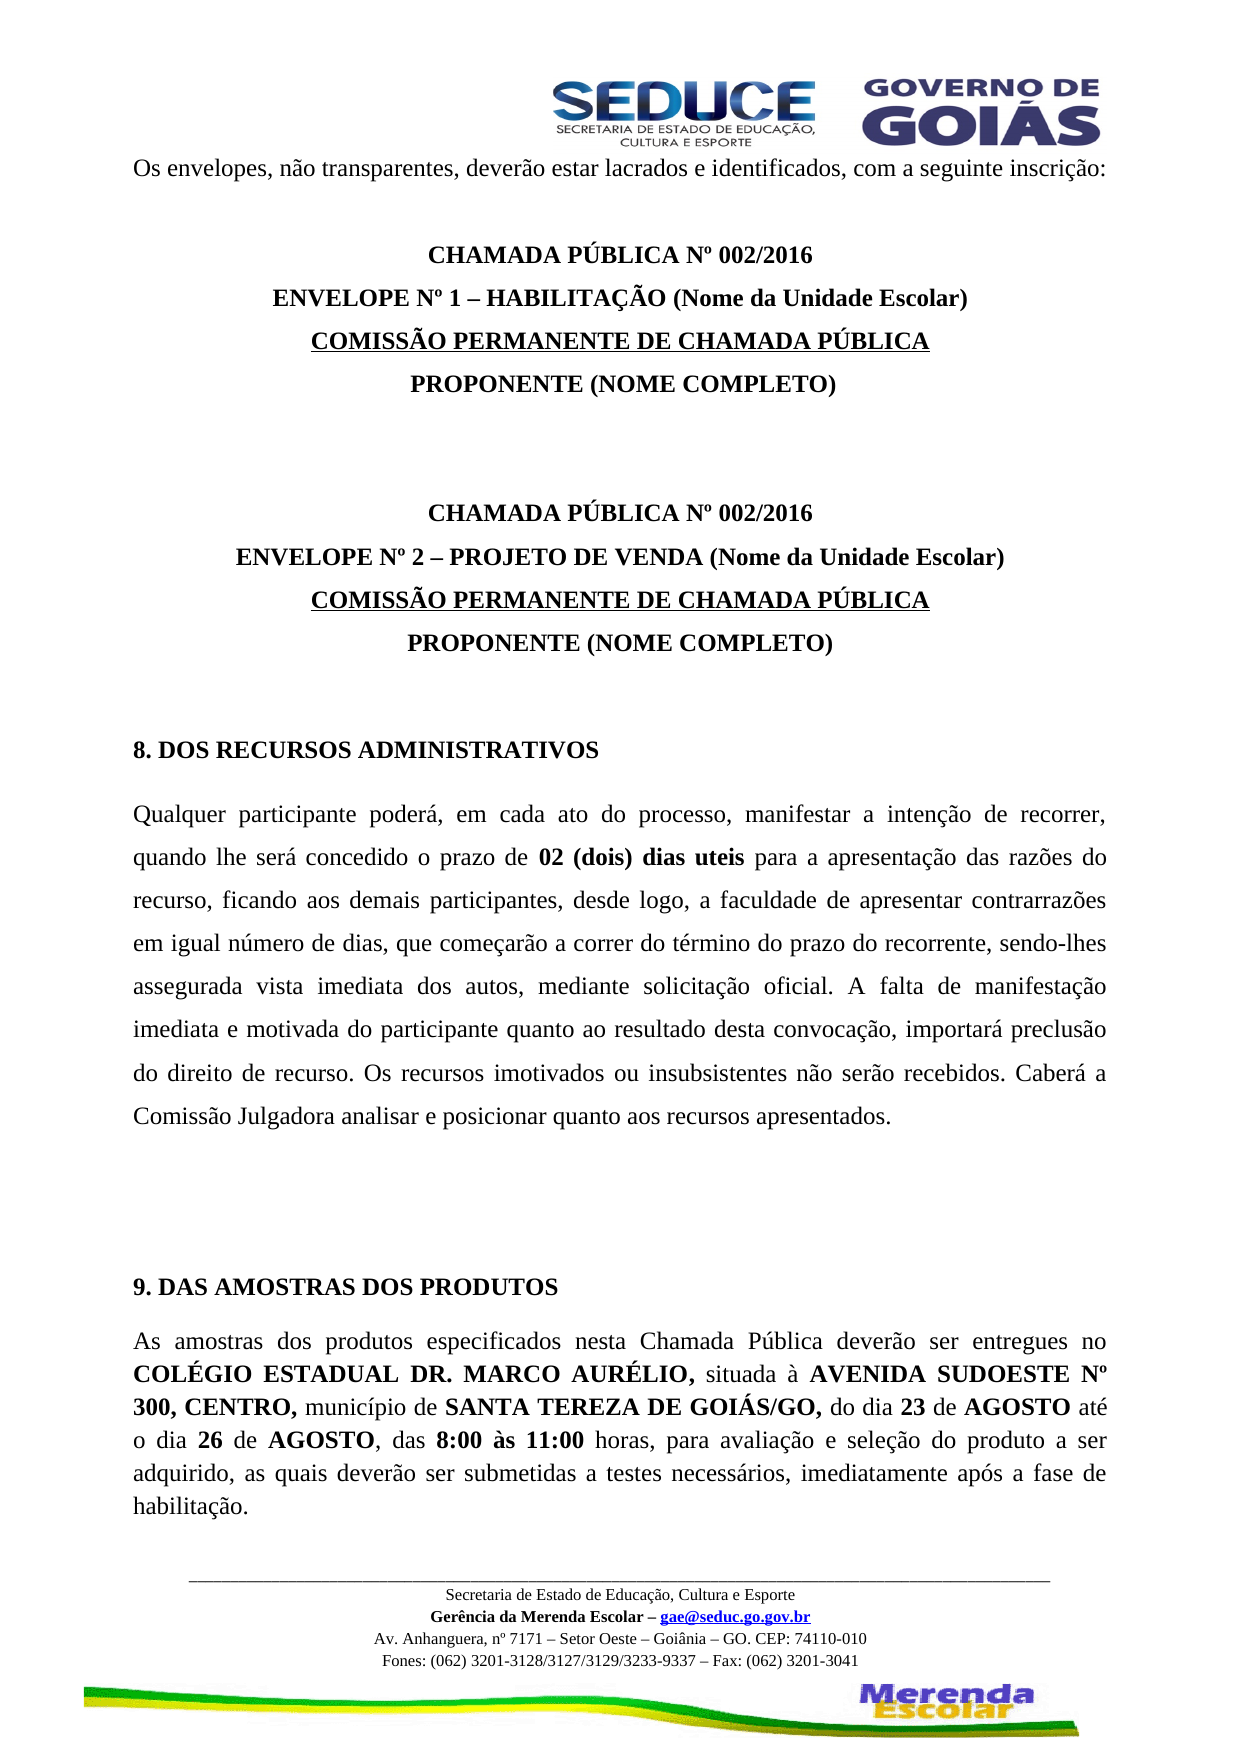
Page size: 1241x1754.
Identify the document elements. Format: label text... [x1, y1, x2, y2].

picture [552, 73, 1108, 154]
text CHAMADA PÚBLICA Nº 002/2016 [133, 240, 1107, 268]
text ENVELOPE Nº 2 – PROJETO DE VENDA (Nome da Unidade Escolar) [133, 542, 1107, 570]
text As amostras dos produtos especificados nesta Chamada Pública deverão ser entregues no COLÉGIO ESTADUAL DR. MARCO AURÉLIO, situada à AVENIDA SUDOESTE Nº 300, CENTRO, município de SANTA TEREZA DE GOIÁS/GO, do dia 23 de AGOSTO até o dia 26 de AGOSTO, das 8:00 às 11:00 horas, para avaliação e seleção do produto a ser adquirido, as quais deverão ser submetidas a testes necessários, imediatamente após a fase de habilitação. [133, 1326, 1107, 1520]
text Os envelopes, não transparentes, deverão estar lacrados e identificados, com a seguinte inscrição: [133, 153, 1107, 182]
text COMISSÃO PERMANENTE DE CHAMADA PÚBLICA [133, 585, 1107, 613]
text COMISSÃO PERMANENTE DE CHAMADA PÚBLICA [133, 326, 1107, 355]
text 8. DOS RECURSOS ADMINISTRATIVOS [133, 735, 1107, 764]
text 9. DAS AMOSTRAS DOS PRODUTOS [133, 1272, 1013, 1301]
text ENVELOPE Nº 1 – HABILITAÇÃO (Nome da Unidade Escolar) [133, 283, 1107, 312]
text CHAMADA PÚBLICA Nº 002/2016 [133, 498, 1107, 527]
text Qualquer participante poderá, em cada ato do processo, manifestar a intenção de recorrer, quando lhe será concedido o prazo de 02 (dois) dias uteis para a apresentação das razões do recurso, ficando aos demais participantes, desde logo, a faculdade de apresentar contrarrazões em igual número de dias, que começarão a correr do término do prazo do recorrente, sendo-lhes assegurada vista imediata dos autos, mediante solicitação oficial. A falta de manifestação imediata e motivada do participante quanto ao resultado desta convocação, importará preclusão do direito de recurso. Os recursos imotivados ou insubsistentes não serão recebidos. Caberá a Comissão Julgadora analisar e posicionar quanto aos recursos apresentados. [133, 799, 1107, 1129]
text PROPONENTE (NOME COMPLETO) [133, 628, 1107, 657]
text PROPONENTE (NOME COMPLETO) [133, 369, 1107, 398]
